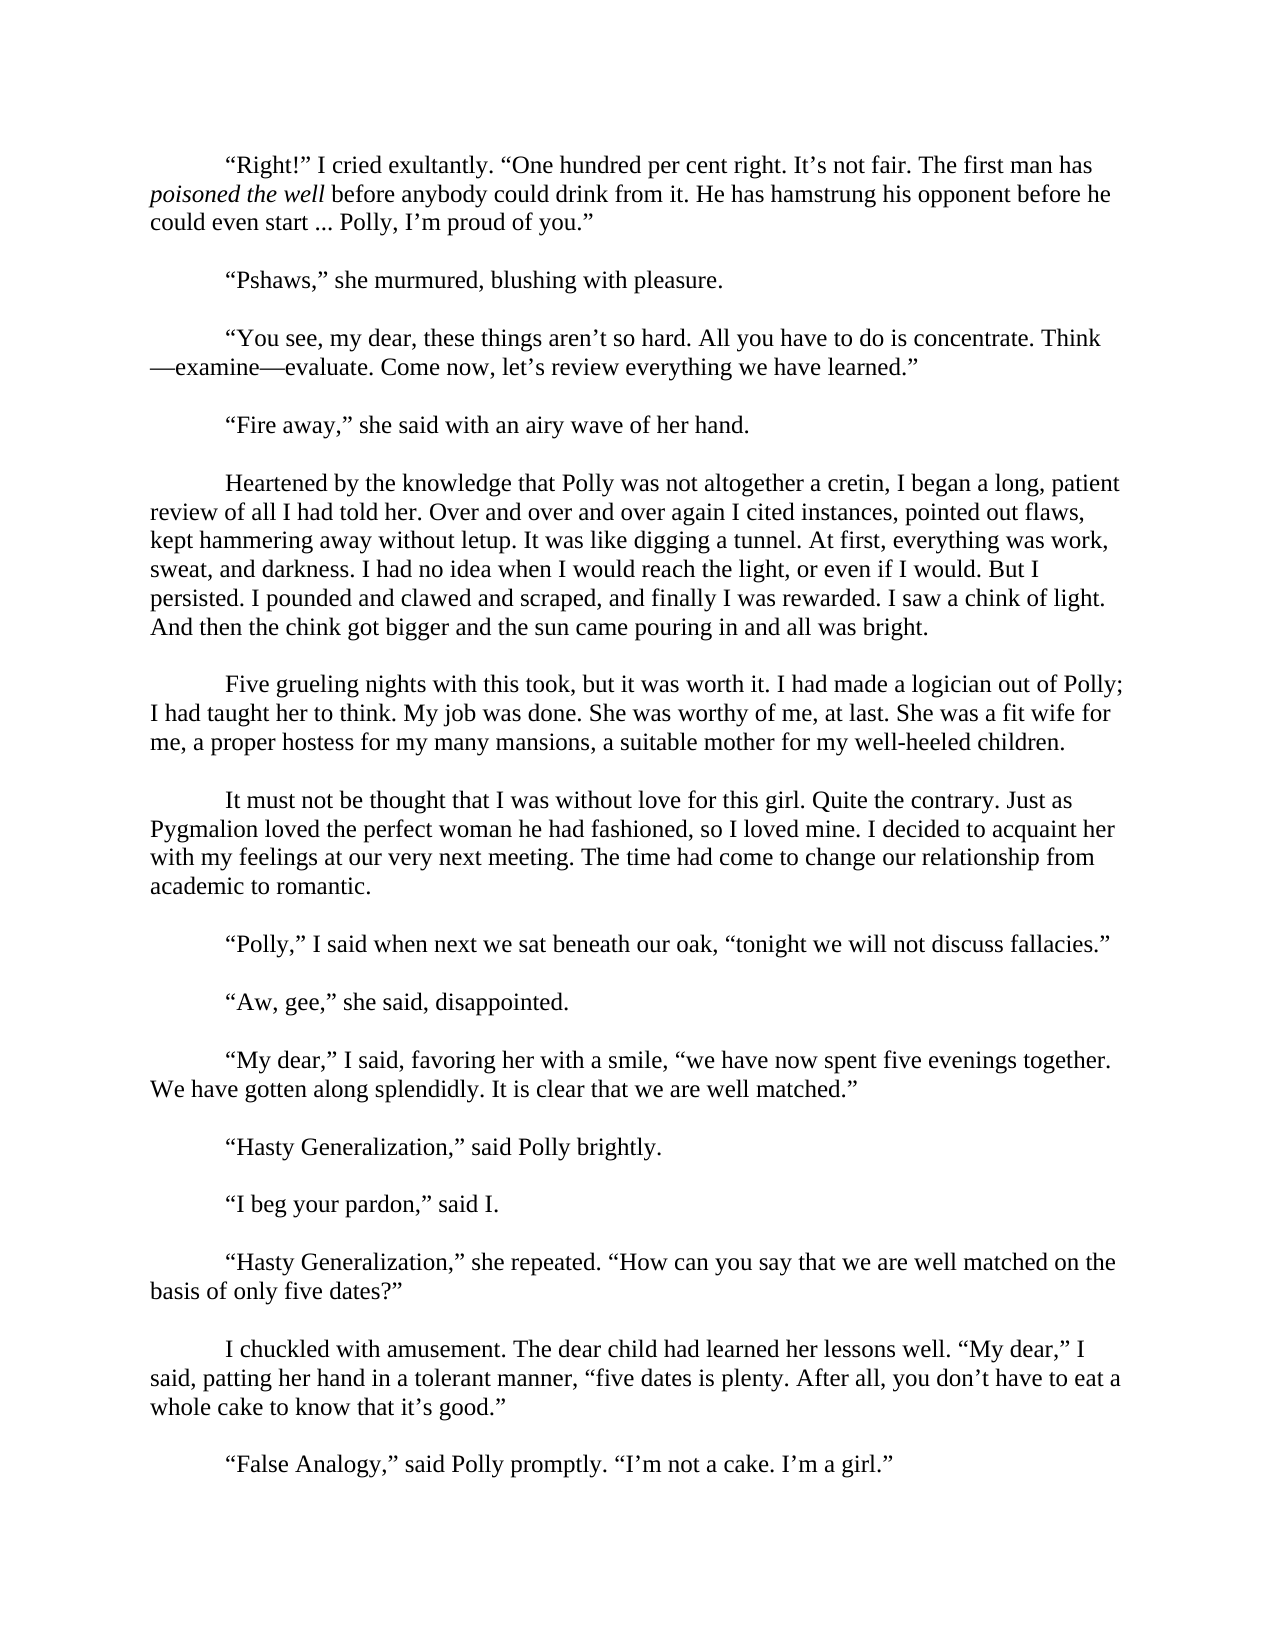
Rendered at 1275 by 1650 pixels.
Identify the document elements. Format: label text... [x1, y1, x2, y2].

text Five grueling nights with this took, but it was worth it. I had made a logician out of Polly; I had taught her to think. My job was done. She was worthy of me, at last. She was a fit wife for me, a proper hostess for my many mansions, a suitable mother for my well-heeled children. [150, 669, 1125, 756]
text Heartened by the knowledge that Polly was not altogether a cretin, I began a long, patient review of all I had told her. Over and over and over again I cited instances, pointed out flaws, kept hammering away without letup. It was like digging a tunnel. At first, everything was work, sweat, and darkness. I had no idea when I would reach the light, or even if I would. But I persisted. I pounded and clawed and scraped, and finally I was rewarded. I saw a chink of light. And then the chink got bigger and the sun came pouring in and all was bright. [150, 468, 1125, 640]
text “Hasty Generalization,” said Polly brightly. [150, 1132, 1125, 1160]
text “Pshaws,” she murmured, blushing with pleasure. [150, 265, 1125, 294]
text “Right!” I cried exultantly. “One hundred per cent right. It’s not fair. The first man has poisoned the well before anybody could drink from it. He has hamstrung his opponent before he could even start ... Polly, I’m proud of you.” [150, 150, 1125, 236]
text I chuckled with amusement. The dear child had learned her lessons well. “My dear,” I said, patting her hand in a tolerant manner, “five dates is plenty. After all, you don’t have to eat a whole cake to know that it’s good.” [150, 1334, 1125, 1420]
text “Fire away,” she said with an airy wave of her hand. [150, 410, 1125, 439]
text “Aw, gee,” she said, disappointed. [150, 987, 1125, 1016]
text “Polly,” I said when next we sat beneath our oak, “tonight we will not discuss fallacies.” [150, 929, 1125, 958]
text “You see, my dear, these things aren’t so hard. All you have to do is concentrate. Think—examine—evaluate. Come now, let’s review everything we have learned.” [150, 323, 1125, 381]
text “My dear,” I said, favoring her with a smile, “we have now spent five evenings together. We have gotten along splendidly. It is clear that we are well matched.” [150, 1045, 1125, 1102]
text “I beg your pardon,” said I. [150, 1189, 1125, 1218]
text It must not be thought that I was without love for this girl. Quite the contrary. Just as Pygmalion loved the perfect woman he had fashioned, so I loved mine. I decided to acquaint her with my feelings at our very next meeting. The time had come to change our relationship from academic to romantic. [150, 785, 1125, 900]
text “Hasty Generalization,” she repeated. “How can you say that we are well matched on the basis of only five dates?” [150, 1247, 1125, 1305]
text “False Analogy,” said Polly promptly. “I’m not a cake. I’m a girl.” [150, 1449, 1125, 1478]
